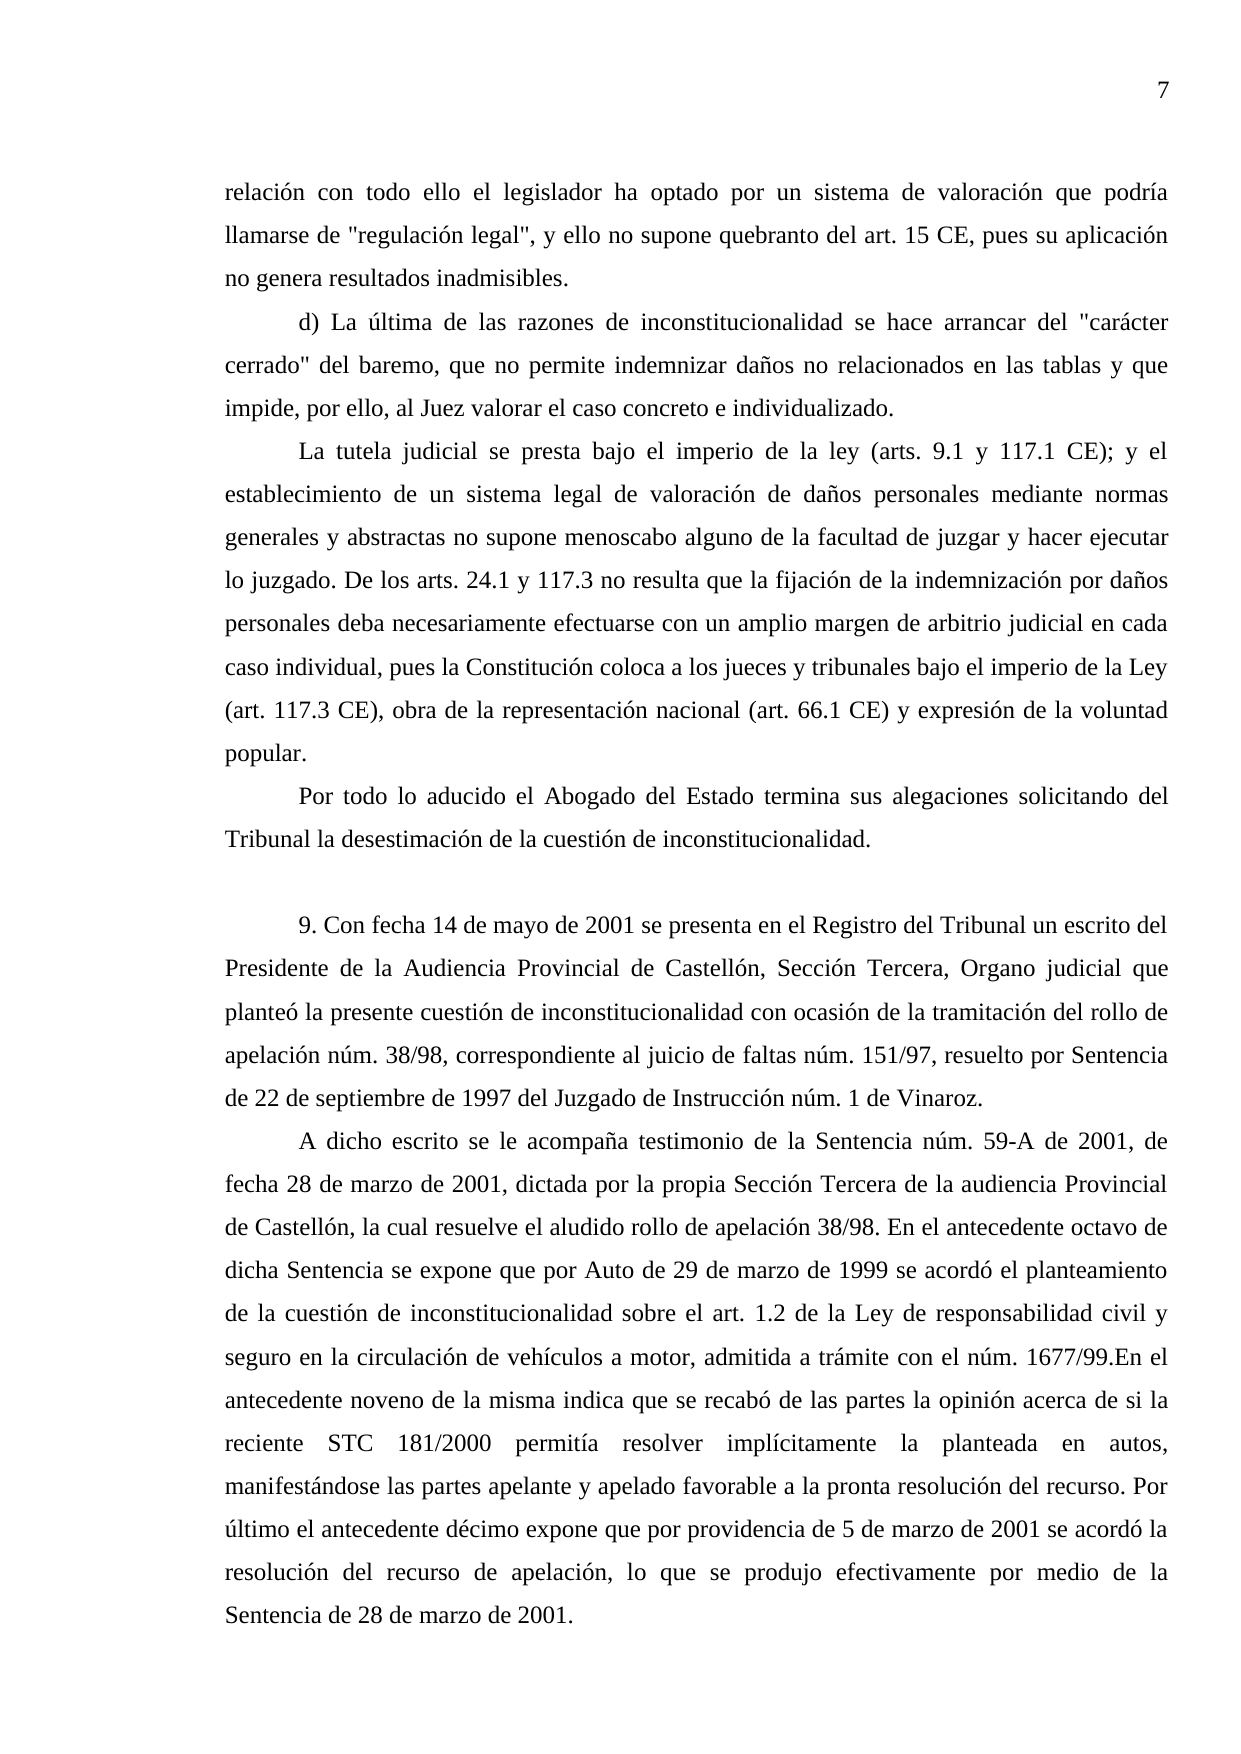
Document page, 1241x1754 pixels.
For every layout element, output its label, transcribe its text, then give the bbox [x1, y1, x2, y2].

text d) La última de las razones de inconstitucionalidad se hace arrancar del "carácter cerrado" del baremo, que no permite indemnizar daños no relacionados en las tablas y que impide, por ello, al Juez valorar el caso concreto e individualizado. [224, 307, 1169, 422]
text Por todo lo aducido el Abogado del Estado termina sus alegaciones solicitando del Tribunal la desestimación de la cuestión de inconstitucionalidad. [224, 781, 1169, 853]
text A dicho escrito se le acompaña testimonio de la Sentencia núm. 59-A de 2001, de fecha 28 de marzo de 2001, dictada por la propia Sección Tercera de la audiencia Provincial de Castellón, la cual resuelve el aludido rollo de apelación 38/98. En el antecedente octavo de dicha Sentencia se expone que por Auto de 29 de marzo de 1999 se acordó el planteamiento de la cuestión de inconstitucionalidad sobre el art. 1.2 de la Ley de responsabilidad civil y seguro en la circulación de vehículos a motor, admitida a trámite con el núm. 1677/99.En el antecedente noveno de la misma indica que se recabó de las partes la opinión acerca de si la reciente STC 181/2000 permitía resolver implícitamente la planteada en autos, manifestándose las partes apelante y apelado favorable a la pronta resolución del recurso. Por último el antecedente décimo expone que por providencia de 5 de marzo de 2001 se acordó la resolución del recurso de apelación, lo que se produjo efectivamente por medio de la Sentencia de 28 de marzo de 2001. [224, 1126, 1169, 1629]
text 9. Con fecha 14 de mayo de 2001 se presenta en el Registro del Tribunal un escrito del Presidente de la Audiencia Provincial de Castellón, Sección Tercera, Organo judicial que planteó la presente cuestión de inconstitucionalidad con ocasión de la tramitación del rollo de apelación núm. 38/98, correspondiente al juicio de faltas núm. 151/97, resuelto por Sentencia de 22 de septiembre de 1997 del Juzgado de Instrucción núm. 1 de Vinaroz. [224, 910, 1169, 1112]
text La tutela judicial se presta bajo el imperio de la ley (arts. 9.1 y 117.1 CE); y el establecimiento de un sistema legal de valoración de daños personales mediante normas generales y abstractas no supone menoscabo alguno de la facultad de juzgar y hacer ejecutar lo juzgado. De los arts. 24.1 y 117.3 no resulta que la fijación de la indemnización por daños personales deba necesariamente efectuarse con un amplio margen de arbitrio judicial en cada caso individual, pues la Constitución coloca a los jueces y tribunales bajo el imperio de la Ley (art. 117.3 CE), obra de la representación nacional (art. 66.1 CE) y expresión de la voluntad popular. [224, 436, 1169, 767]
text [224, 177, 1169, 292]
